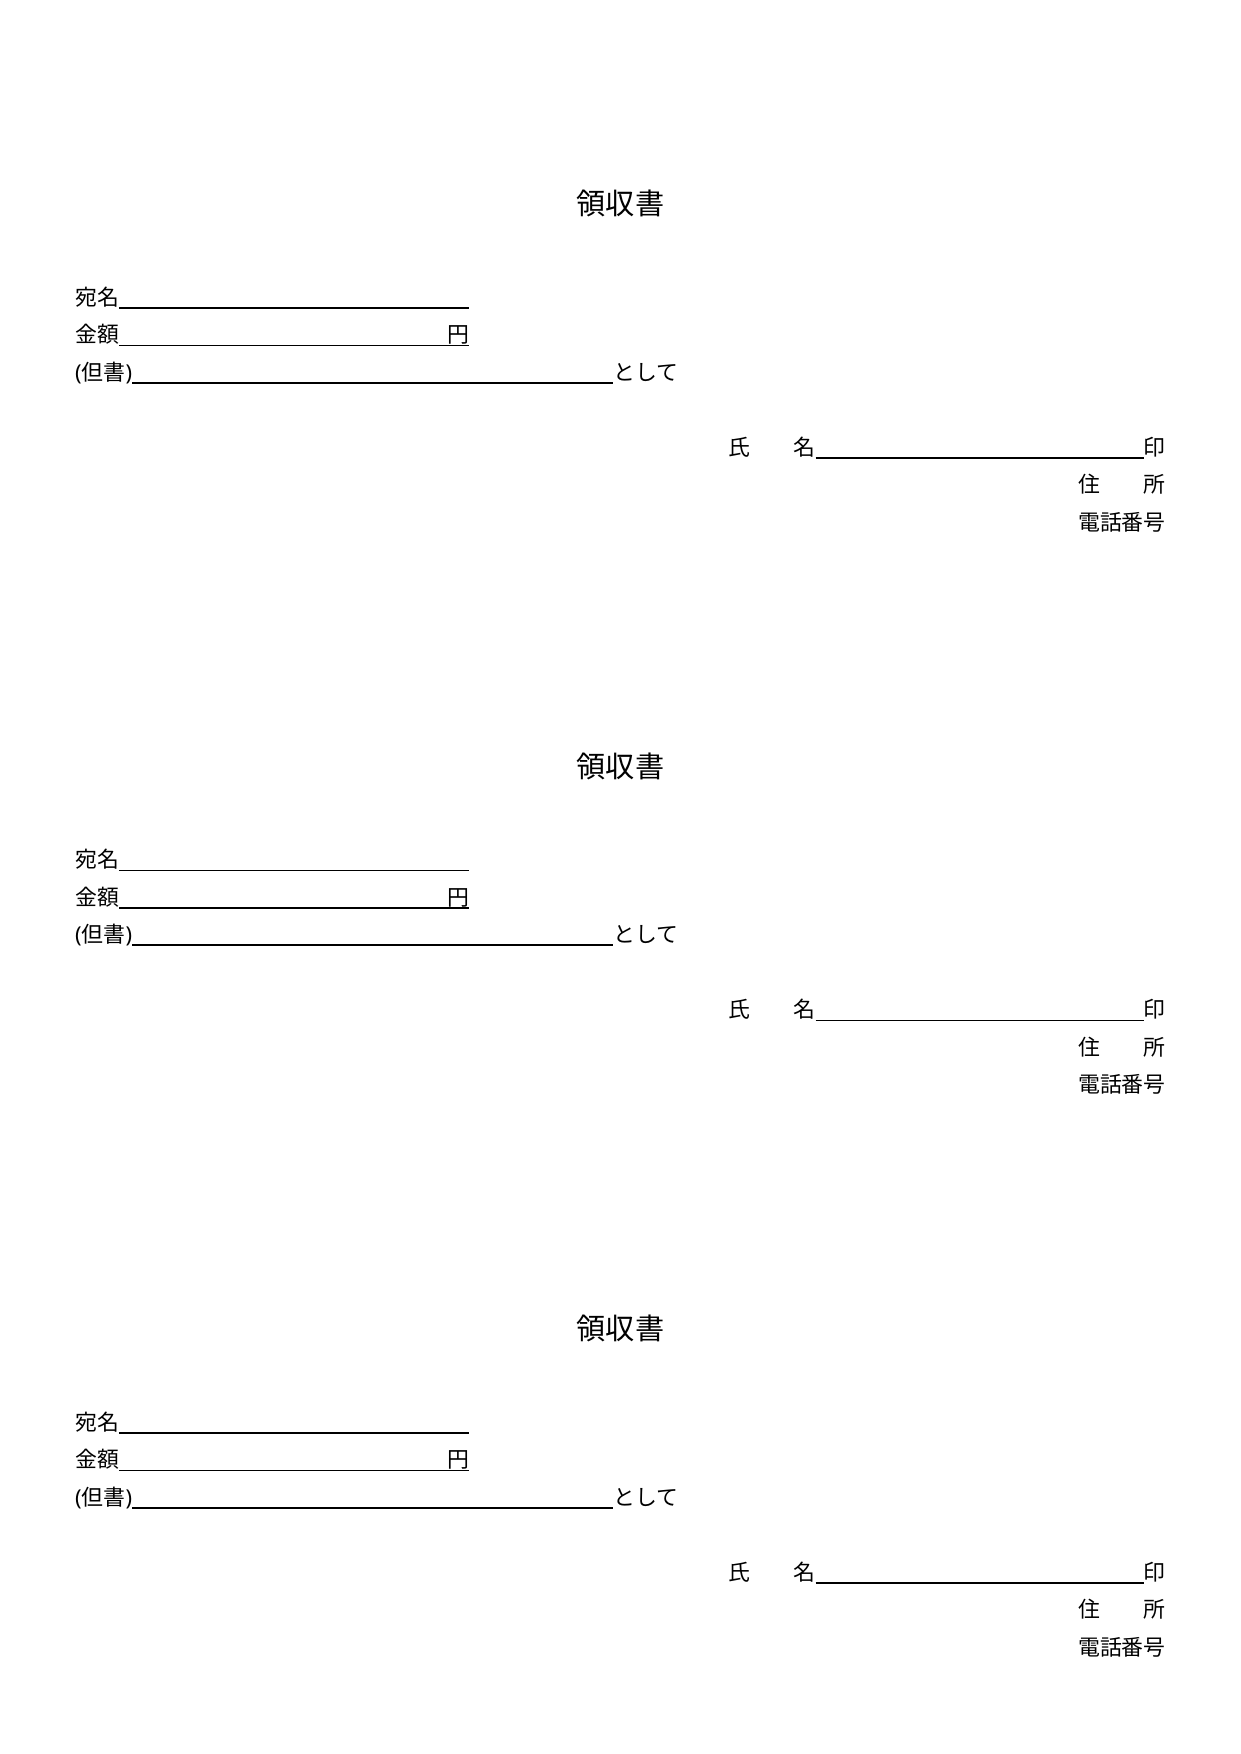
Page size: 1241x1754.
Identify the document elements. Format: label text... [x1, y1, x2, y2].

text 領収書 [75, 727, 1165, 802]
text 氏 名 印 [75, 1552, 1165, 1589]
text 宛名 [75, 839, 1165, 877]
text 金額 円 [75, 877, 1165, 914]
text 金額 円 [75, 1439, 1165, 1477]
text 電話番号 [75, 502, 1165, 539]
text 電話番号 [75, 1627, 1165, 1664]
text (但書) として [75, 1477, 1165, 1514]
text 宛名 [75, 1402, 1165, 1439]
text 住 所 [75, 1589, 1165, 1627]
text 氏 名 印 [75, 427, 1165, 464]
text 住 所 [75, 1027, 1165, 1064]
text 金額 円 [75, 314, 1165, 352]
text 住 所 [75, 464, 1165, 502]
text 領収書 [75, 1289, 1165, 1364]
text 領収書 [75, 164, 1165, 239]
text 電話番号 [75, 1064, 1165, 1102]
text 宛名 [75, 277, 1165, 314]
text (但書) として [75, 352, 1165, 389]
text (但書) として [75, 914, 1165, 952]
text 氏 名 印 [75, 989, 1165, 1027]
